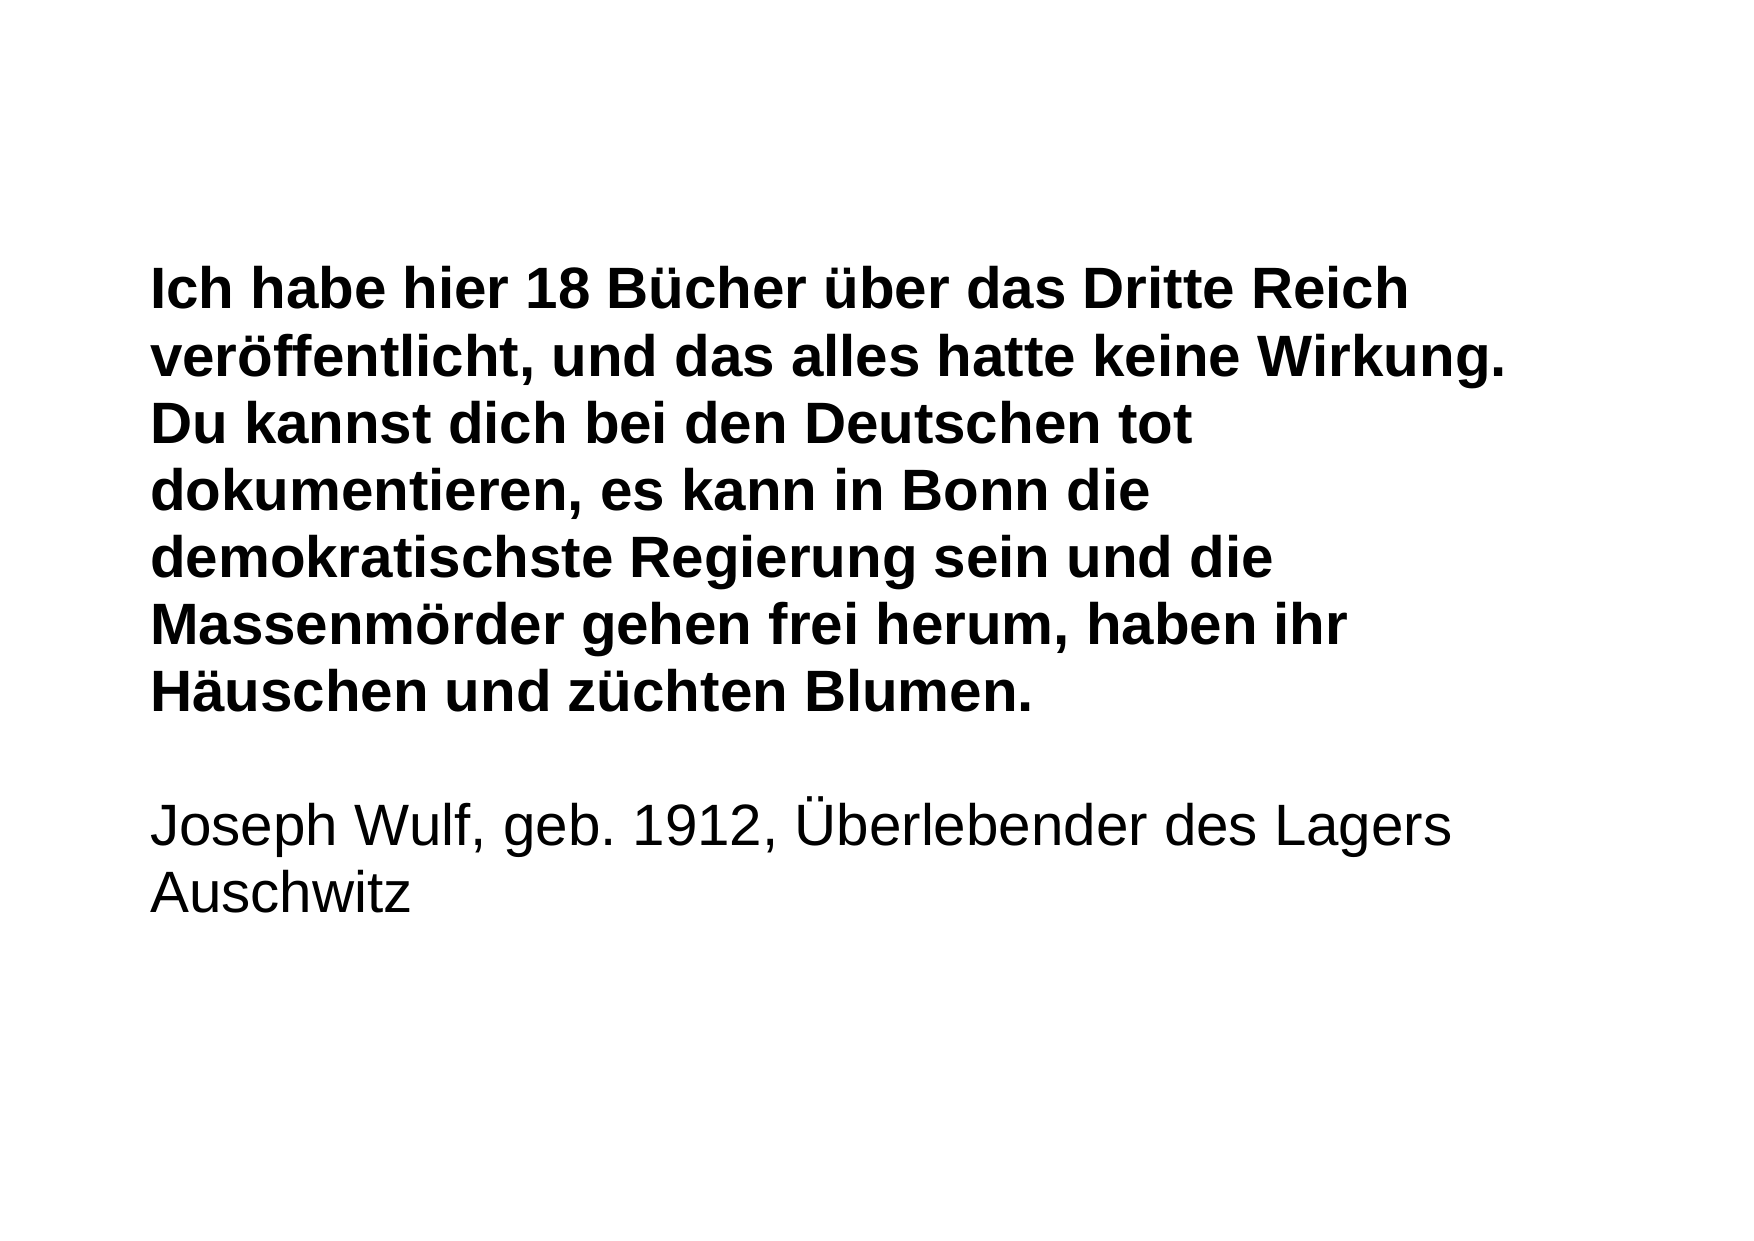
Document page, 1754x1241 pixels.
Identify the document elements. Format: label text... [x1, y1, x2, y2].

text Ich habe hier 18 Bücher über das Dritte Reich veröffentlicht, und das alles hatte keine Wirkung. Du kannst dich bei den Deutschen tot dokumentieren, es kann in Bonn die demokratischste Regierung sein und die Massenmörder gehen frei herum, haben ihr Häuschen und züchten Blumen. [150, 254, 1565, 724]
text Joseph Wulf, geb. 1912, Überlebender des Lagers Auschwitz [150, 791, 1565, 925]
